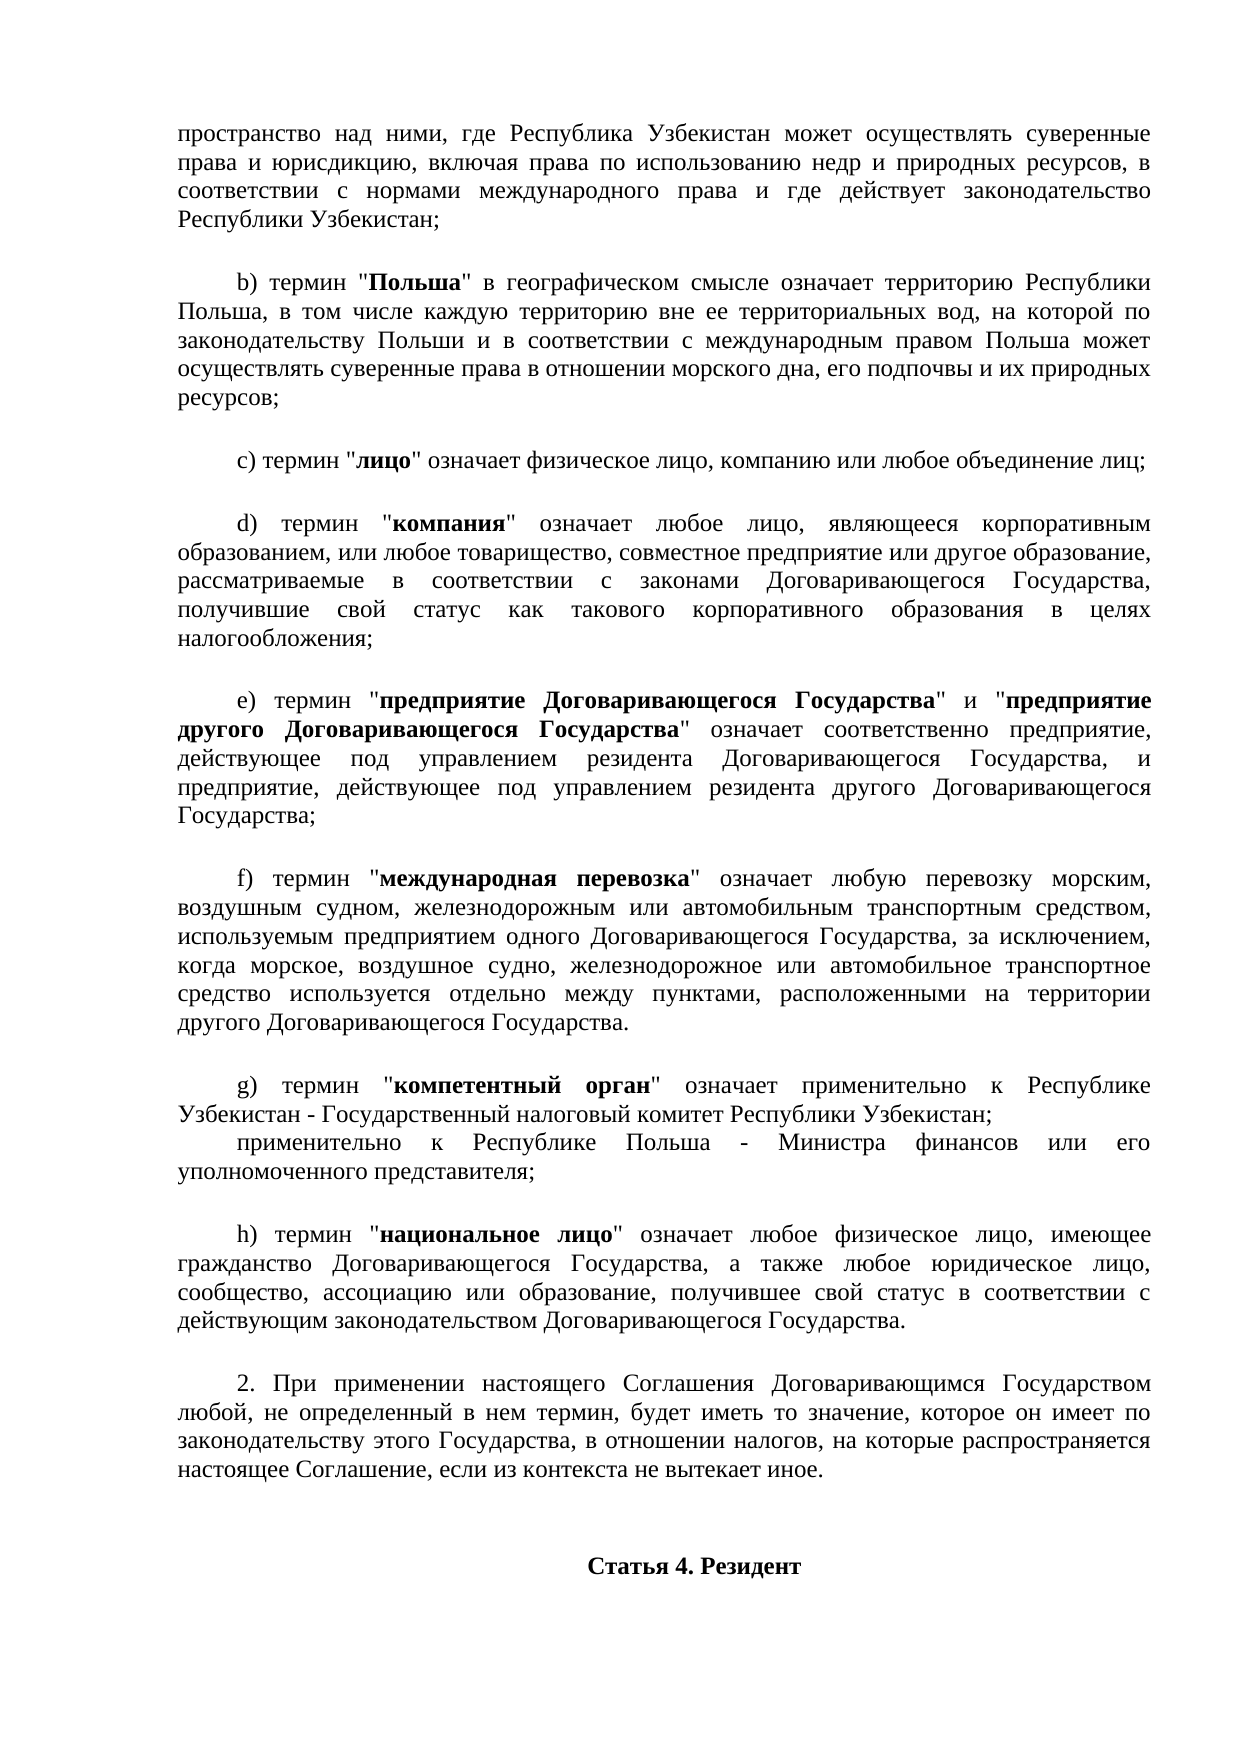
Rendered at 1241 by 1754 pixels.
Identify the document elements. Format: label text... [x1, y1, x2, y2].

text применительно к Республике Польша - Министра финансов или его уполномоченного представителя; [177, 1127, 1152, 1185]
text b) термин "Польша" в географическом смысле означает территорию Республики Польша, в том числе каждую территорию вне ее территориальных вод, на которой по законодательству Польши и в соответствии с международным правом Польша может осуществлять суверенные права в отношении морского дна, его подпочвы и их природных ресурсов; [177, 267, 1152, 411]
text 2. При применении настоящего Соглашения Договаривающимся Государством любой, не определенный в нем термин, будет иметь то значение, которое он имеет по законодательству этого Государства, в отношении налогов, на которые распространяется настоящее Соглашение, если из контекста не вытекает иное. [177, 1368, 1152, 1483]
text f) термин "международная перевозка" означает любую перевозку морским, воздушным судном, железнодорожным или автомобильным транспортным средством, используемым предприятием одного Договаривающегося Государства, за исключением, когда морское, воздушное судно, железнодорожное или автомобильное транспортное средство используется отдельно между пунктами, расположенными на территории другого Договаривающегося Государства. [177, 863, 1152, 1036]
text g) термин "компетентный орган" означает применительно к Республике Узбекистан - Государственный налоговый комитет Республики Узбекистан; [177, 1070, 1152, 1127]
text e) термин "предприятие Договаривающегося Государства" и "предприятие другого Договаривающегося Государства" означает соответственно предприятие, действующее под управлением резидента Договаривающегося Государства, и предприятие, действующее под управлением резидента другого Договаривающегося Государства; [177, 686, 1152, 829]
text Статья 4. Резидент [177, 1551, 1152, 1580]
text d) термин "компания" означает любое лицо, являющееся корпоративным образованием, или любое товарищество, совместное предприятие или другое образование, рассматриваемые в соответствии с законами Договаривающегося Государства, получившие свой статус как такового корпоративного образования в целях налогообложения; [177, 508, 1152, 652]
text c) термин "лицо" означает физическое лицо, компанию или любое объединение лиц; [177, 445, 1152, 474]
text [177, 118, 1152, 233]
text h) термин "национальное лицо" означает любое физическое лицо, имеющее гражданство Договаривающегося Государства, а также любое юридическое лицо, сообщество, ассоциацию или образование, получившее свой статус в соответствии с действующим законодательством Договаривающегося Государства. [177, 1219, 1152, 1334]
